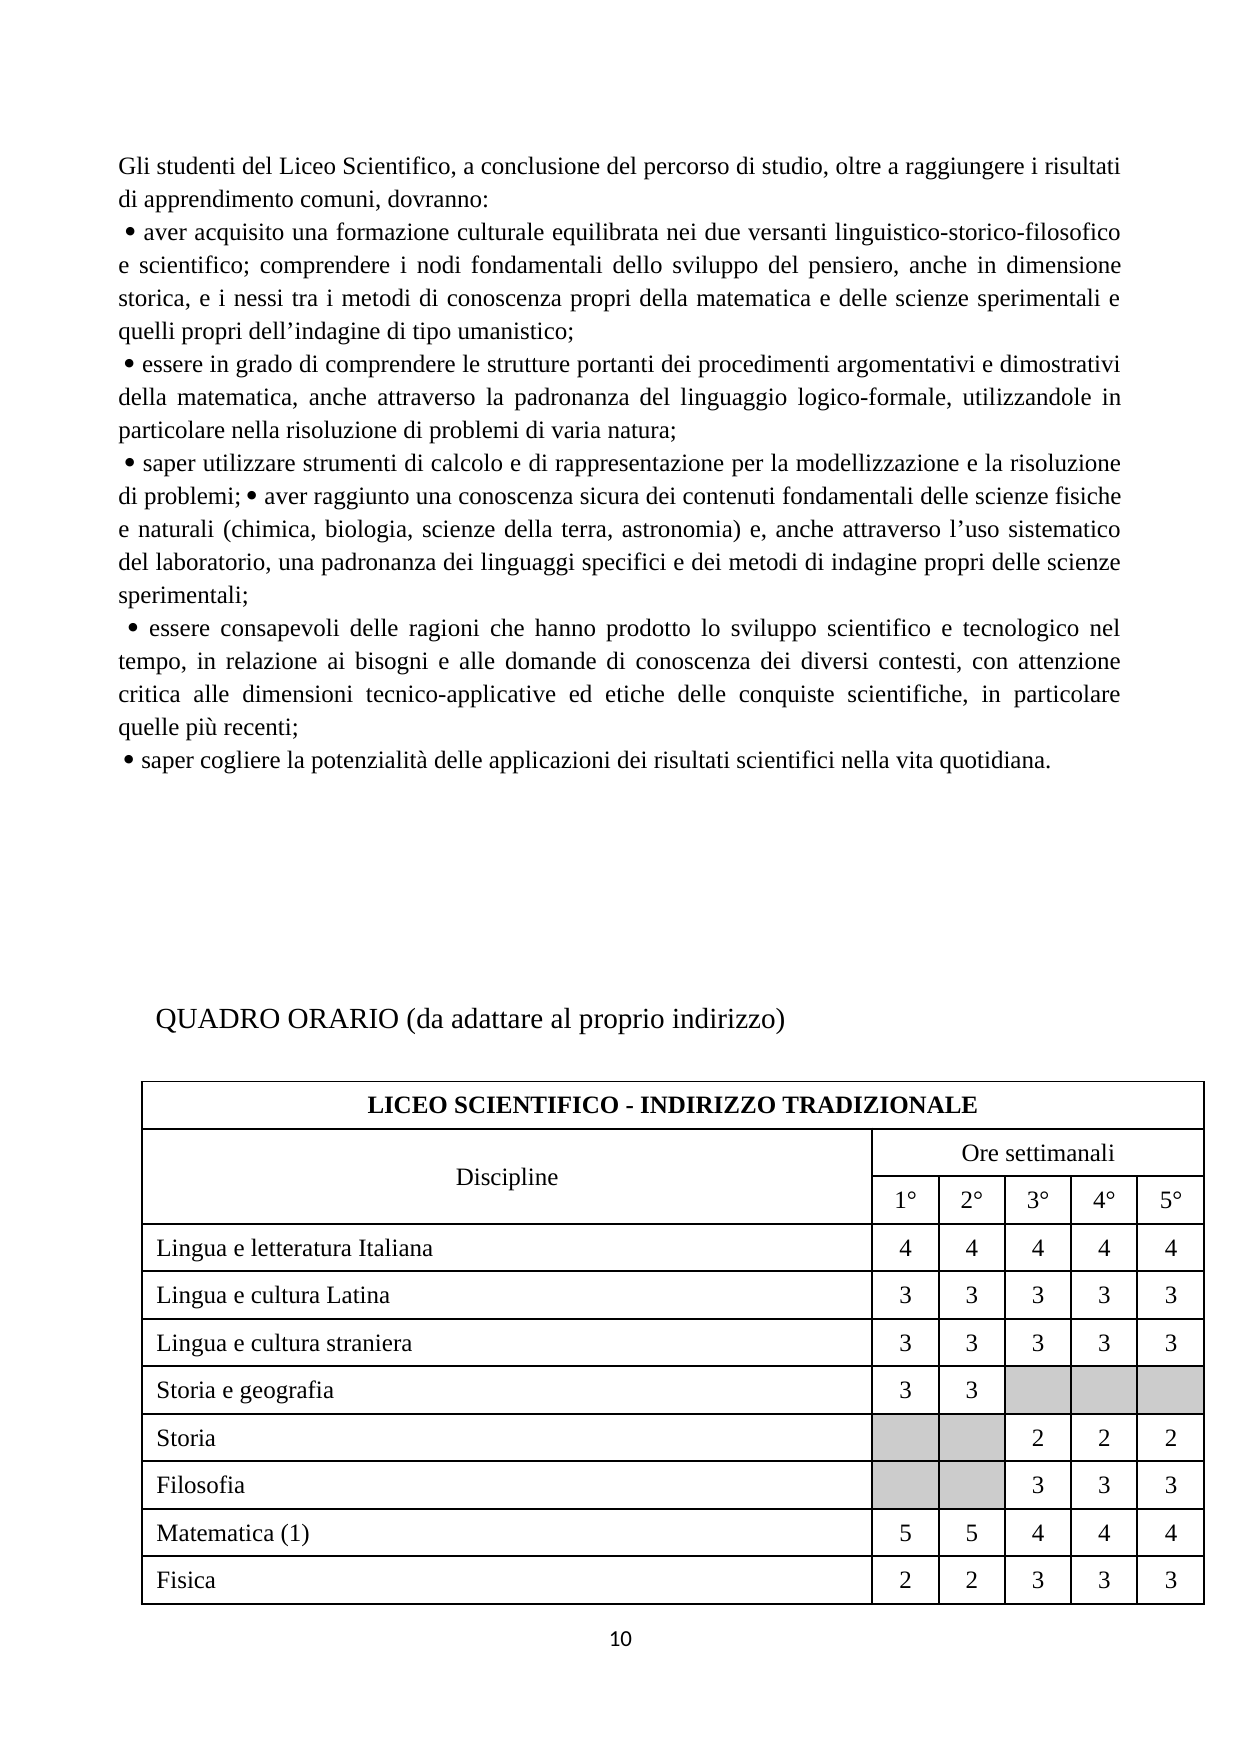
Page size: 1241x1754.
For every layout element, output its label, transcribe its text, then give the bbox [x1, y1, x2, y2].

table_cell 3 [940, 1320, 1004, 1365]
table_cell 4 [1138, 1510, 1203, 1555]
table_cell 4 [940, 1225, 1004, 1270]
text QUADRO ORARIO (da adattare al proprio indirizzo) [155, 1002, 1122, 1035]
table_cell [940, 1462, 1004, 1508]
table_cell Lingua e cultura Latina [143, 1272, 871, 1318]
table_cell [873, 1462, 938, 1508]
table_cell 5° [1138, 1177, 1203, 1223]
table_cell 4 [1006, 1510, 1070, 1555]
table_cell 3 [873, 1272, 938, 1318]
table_cell 4° [1072, 1177, 1136, 1223]
text  saper utilizzare strumenti di calcolo e di rappresentazione per la modellizzazione e la risoluzione di problemi;  aver raggiunto una conoscenza sicura dei contenuti fondamentali delle scienze fisiche e naturali (chimica, biologia, scienze della terra, astronomia) e, anche attraverso l’uso sistematico del laboratorio, una padronanza dei linguaggi specifici e dei metodi di indagine propri delle scienze sperimentali; [118, 448, 1122, 609]
table_cell 3 [1138, 1462, 1203, 1508]
table_cell 3 [1072, 1272, 1136, 1318]
table_cell 3 [940, 1272, 1004, 1318]
table_cell 3 [1006, 1320, 1070, 1365]
table_cell 3 [1138, 1320, 1203, 1365]
table_cell 3 [1072, 1462, 1136, 1508]
table_cell 2 [1072, 1415, 1136, 1460]
table_cell 3 [1006, 1557, 1070, 1603]
table_cell 4 [1072, 1225, 1136, 1270]
table_cell 3 [1138, 1272, 1203, 1318]
table_cell Fisica [143, 1557, 871, 1603]
table_cell 5 [873, 1510, 938, 1555]
table_cell Lingua e letteratura Italiana [143, 1225, 871, 1270]
text  essere in grado di comprendere le strutture portanti dei procedimenti argomentativi e dimostrativi della matematica, anche attraverso la padronanza del linguaggio logico-formale, utilizzandole in particolare nella risoluzione di problemi di varia natura; [118, 349, 1122, 444]
table_cell 3 [1072, 1557, 1136, 1603]
text  saper cogliere la potenzialità delle applicazioni dei risultati scientifici nella vita quotidiana. [118, 746, 1122, 774]
table_cell 3 [1138, 1557, 1203, 1603]
text Gli studenti del Liceo Scientifico, a conclusione del percorso di studio, oltre a raggiungere i risultati di apprendimento comuni, dovranno: [118, 151, 1122, 213]
table_cell 2 [940, 1557, 1004, 1603]
table_cell 4 [873, 1225, 938, 1270]
table_cell 4 [1006, 1225, 1070, 1270]
table_cell 3 [873, 1320, 938, 1365]
table_cell 4 [1138, 1225, 1203, 1270]
table_cell 2 [873, 1557, 938, 1603]
table_cell [1138, 1367, 1203, 1413]
table_cell [940, 1415, 1004, 1460]
table_cell 3 [940, 1367, 1004, 1413]
table_cell 3 [1006, 1272, 1070, 1318]
table_cell Matematica (1) [143, 1510, 871, 1555]
table_cell 3° [1006, 1177, 1070, 1223]
table_cell 5 [940, 1510, 1004, 1555]
table_cell Ore settimanali [873, 1130, 1203, 1175]
table_cell 3 [873, 1367, 938, 1413]
table_cell 3 [1006, 1462, 1070, 1508]
table_cell 1° [873, 1177, 938, 1223]
table_cell [1006, 1367, 1070, 1413]
table_cell Discipline [143, 1130, 871, 1223]
table_cell Filosofia [143, 1462, 871, 1508]
table_cell 2 [1006, 1415, 1070, 1460]
table_cell Lingua e cultura straniera [143, 1320, 871, 1365]
text  aver acquisito una formazione culturale equilibrata nei due versanti linguistico-storico-filosofico e scientifico; comprendere i nodi fondamentali dello sviluppo del pensiero, anche in dimensione storica, e i nessi tra i metodi di conoscenza propri della matematica e delle scienze sperimentali e quelli propri dell’indagine di tipo umanistico; [118, 217, 1122, 345]
table_cell [873, 1415, 938, 1460]
table_cell 2 [1138, 1415, 1203, 1460]
text  essere consapevoli delle ragioni che hanno prodotto lo sviluppo scientifico e tecnologico nel tempo, in relazione ai bisogni e alle domande di conoscenza dei diversi contesti, con attenzione critica alle dimensioni tecnico-applicative ed etiche delle conquiste scientifiche, in particolare quelle più recenti; [118, 613, 1122, 741]
table_header LICEO SCIENTIFICO - INDIRIZZO TRADIZIONALE [143, 1082, 1203, 1128]
table_cell 4 [1072, 1510, 1136, 1555]
table_cell [1072, 1367, 1136, 1413]
table_cell 3 [1072, 1320, 1136, 1365]
table_cell 2° [940, 1177, 1004, 1223]
table_cell Storia e geografia [143, 1367, 871, 1413]
table_cell Storia [143, 1415, 871, 1460]
